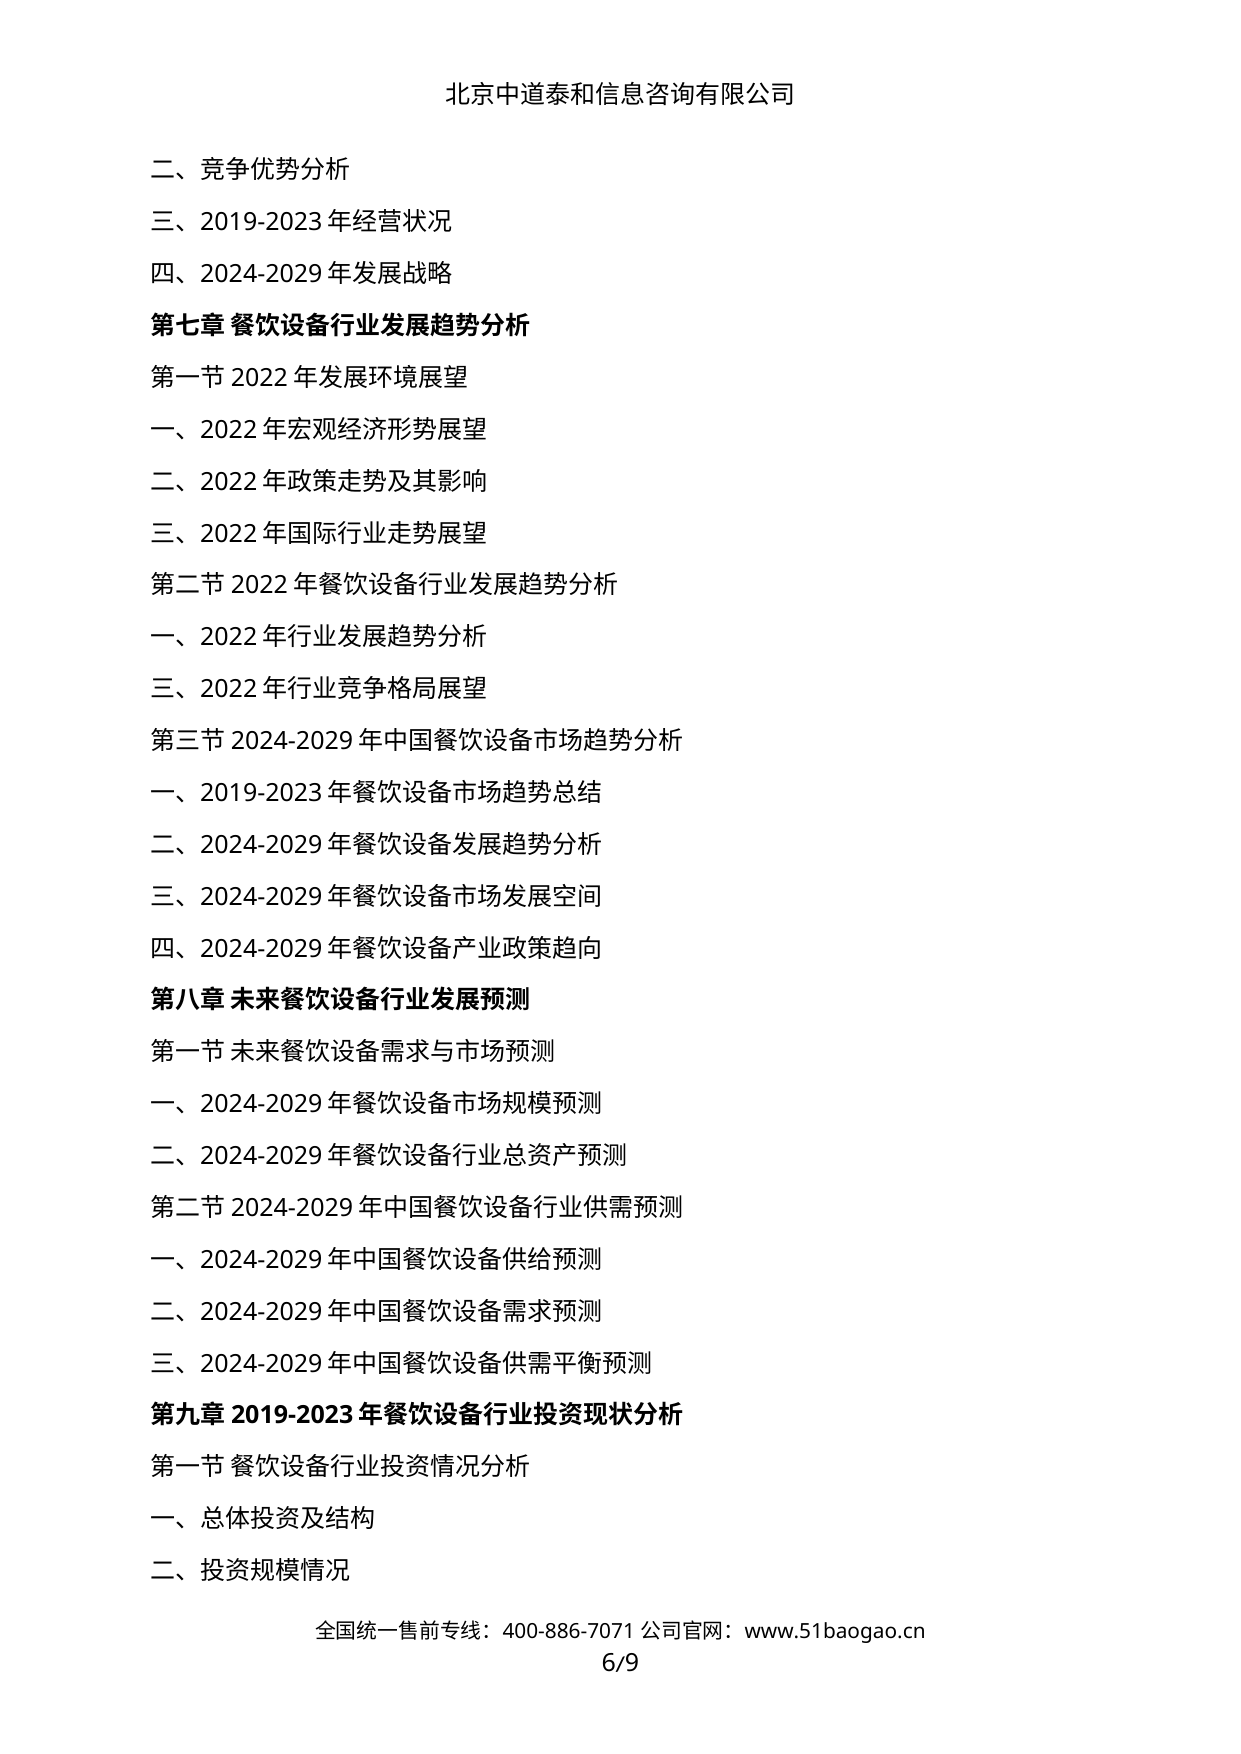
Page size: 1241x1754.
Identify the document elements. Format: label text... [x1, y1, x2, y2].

text 三、2024-2029年中国餐饮设备供需平衡预测 [150, 1343, 1090, 1379]
text 二、投资规模情况 [150, 1551, 1090, 1587]
text 二、2024-2029年中国餐饮设备需求预测 [150, 1291, 1090, 1327]
text 一、2022年宏观经济形势展望 [150, 409, 1090, 446]
text 一、2024-2029年中国餐饮设备供给预测 [150, 1239, 1090, 1276]
text 第一节 餐饮设备行业投资情况分析 [150, 1447, 1090, 1483]
text 三、2019-2023年经营状况 [150, 202, 1090, 238]
text 第二节 2022年餐饮设备行业发展趋势分析 [150, 565, 1090, 601]
text 二、2024-2029年餐饮设备发展趋势分析 [150, 824, 1090, 861]
text 第三节 2024-2029年中国餐饮设备市场趋势分析 [150, 721, 1090, 757]
text 一、2022年行业发展趋势分析 [150, 617, 1090, 653]
text 二、2024-2029年餐饮设备行业总资产预测 [150, 1136, 1090, 1172]
text 第九章 2019-2023年餐饮设备行业投资现状分析 [150, 1395, 1090, 1431]
text 第八章 未来餐饮设备行业发展预测 [150, 980, 1090, 1016]
text 二、2022年政策走势及其影响 [150, 461, 1090, 497]
text 四、2024-2029年餐饮设备产业政策趋向 [150, 928, 1090, 964]
text 第二节 2024-2029年中国餐饮设备行业供需预测 [150, 1187, 1090, 1224]
text 一、2019-2023年餐饮设备市场趋势总结 [150, 772, 1090, 809]
text 四、2024-2029年发展战略 [150, 254, 1090, 290]
text 第七章 餐饮设备行业发展趋势分析 [150, 306, 1090, 342]
text 第一节 2022年发展环境展望 [150, 357, 1090, 394]
text 三、2024-2029年餐饮设备市场发展空间 [150, 876, 1090, 912]
text 一、2024-2029年餐饮设备市场规模预测 [150, 1084, 1090, 1120]
text 第一节 未来餐饮设备需求与市场预测 [150, 1032, 1090, 1068]
text 三、2022年行业竞争格局展望 [150, 669, 1090, 705]
text 二、竞争优势分析 [150, 150, 1090, 186]
text 一、总体投资及结构 [150, 1499, 1090, 1535]
text 三、2022年国际行业走势展望 [150, 513, 1090, 549]
